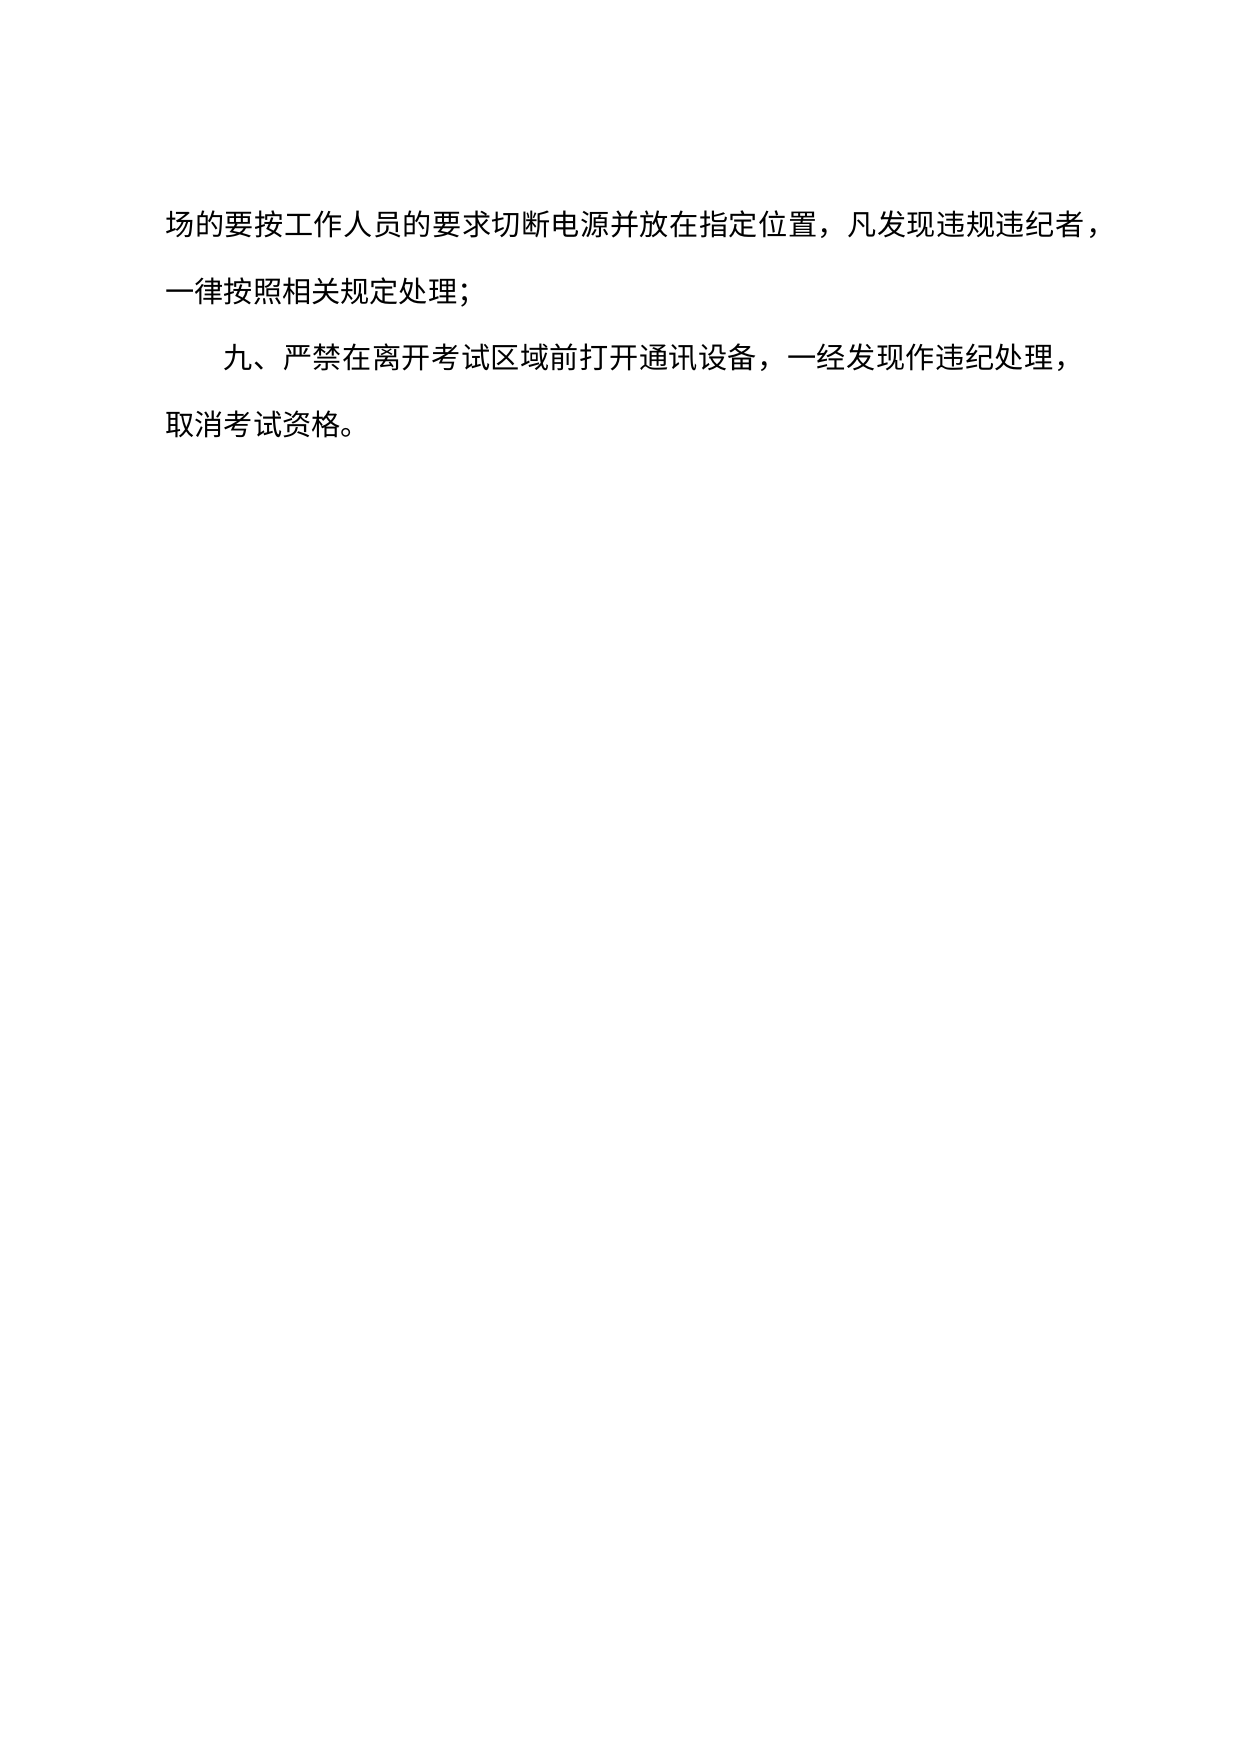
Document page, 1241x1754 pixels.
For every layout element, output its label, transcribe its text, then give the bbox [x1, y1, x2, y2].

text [165, 190, 1087, 323]
text 九、严禁在离开考试区域前打开通讯设备，一经发现作违纪处理，取消考试资格。 [165, 323, 1087, 456]
